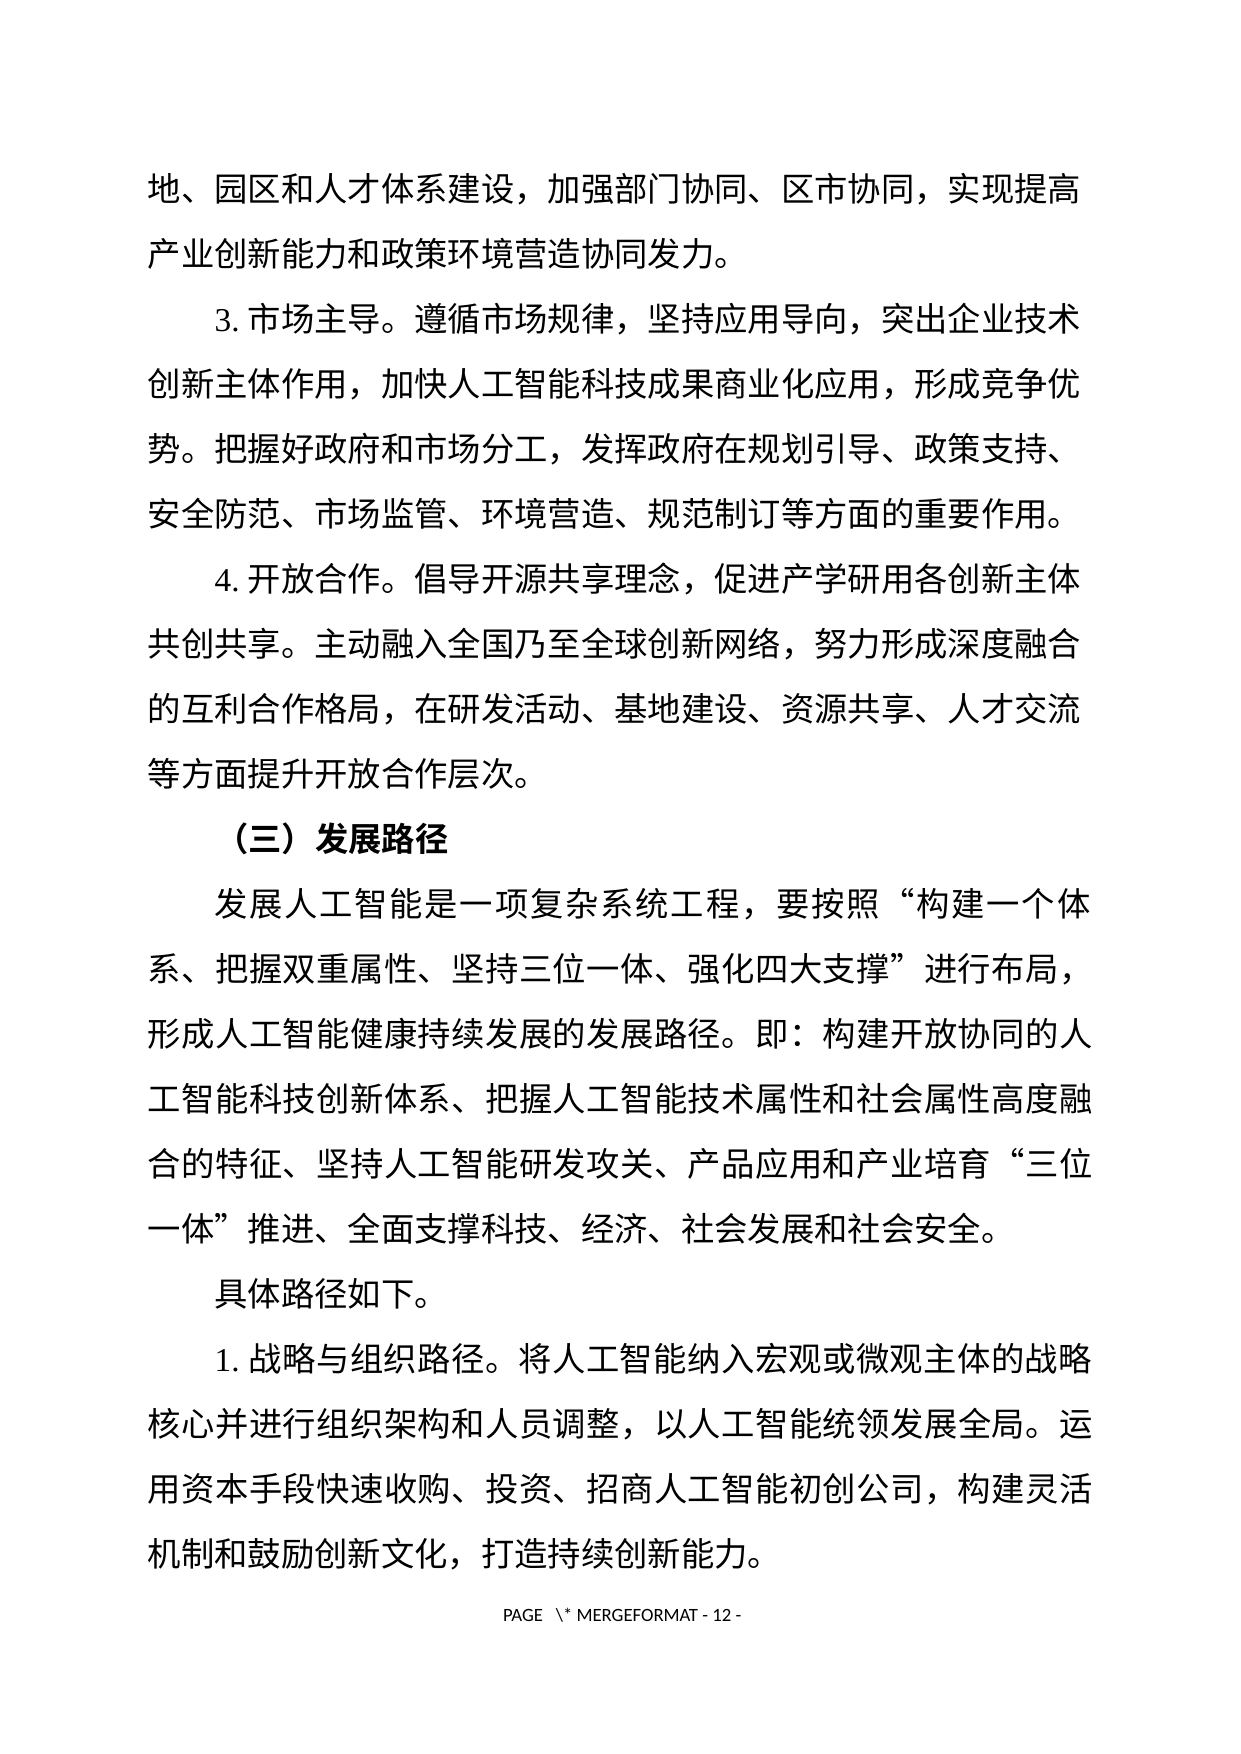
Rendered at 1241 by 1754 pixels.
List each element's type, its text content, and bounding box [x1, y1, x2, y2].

subtitle （三）发展路径 [148, 805, 1092, 870]
text 发展人工智能是一项复杂系统工程，要按照“构建一个体系、把握双重属性、坚持三位一体、强化四大支撑”进行布局，形成人工智能健康持续发展的发展路径。即：构建开放协同的人工智能科技创新体系、把握人工智能技术属性和社会属性高度融合的特征、坚持人工智能研发攻关、产品应用和产业培育“三位一体”推进、全面支撑科技、经济、社会发展和社会安全。 [148, 870, 1092, 1260]
text 4. 开放合作。倡导开源共享理念，促进产学研用各创新主体共创共享。主动融入全国乃至全球创新网络，努力形成深度融合的互利合作格局，在研发活动、基地建设、资源共享、人才交流等方面提升开放合作层次。 [148, 545, 1092, 805]
text 具体路径如下。 [148, 1260, 1092, 1325]
text 3. 市场主导。遵循市场规律，坚持应用导向，突出企业技术创新主体作用，加快人工智能科技成果商业化应用，形成竞争优势。把握好政府和市场分工，发挥政府在规划引导、政策支持、安全防范、市场监管、环境营造、规范制订等方面的重要作用。 [148, 285, 1092, 545]
text 1. 战略与组织路径。将人工智能纳入宏观或微观主体的战略核心并进行组织架构和人员调整，以人工智能统领发展全局。运用资本手段快速收购、投资、招商人工智能初创公司，构建灵活机制和鼓励创新文化，打造持续创新能力。 [148, 1325, 1092, 1585]
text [148, 155, 1092, 285]
